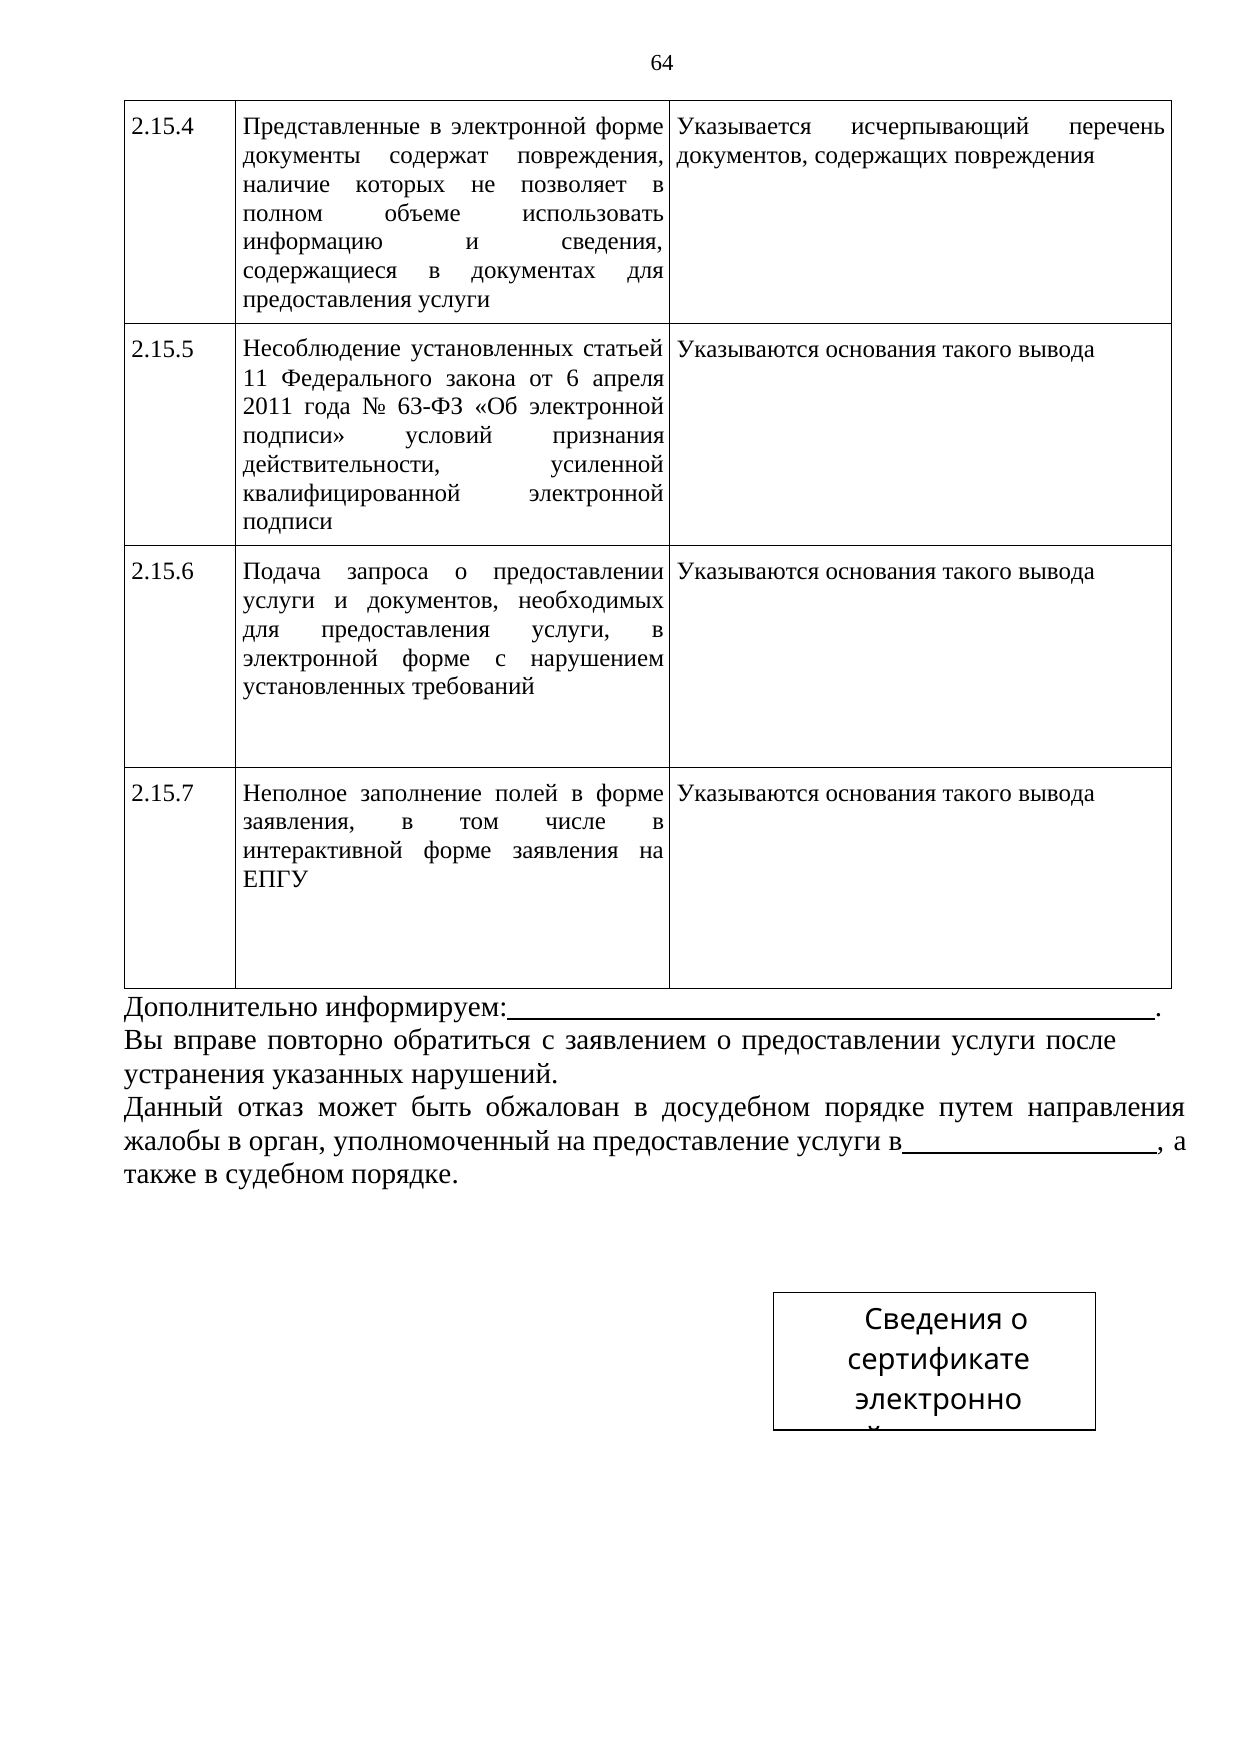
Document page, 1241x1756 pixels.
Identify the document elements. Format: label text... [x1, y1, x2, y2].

table_header 2.15.4 [125, 101, 235, 323]
table_cell Указываются основания такого вывода [670, 324, 1171, 545]
table_header Указывается исчерпывающий перечень документов, содержащих повреждения [670, 101, 1171, 323]
text Дополнительно информируем: . Вы вправе повторно обратиться c заявлением о предоставлении услуги после устранения указанных нарушений. [124, 989, 1185, 1089]
table_cell Неполное заполнение полей в форме заявления, в том числе в интерактивной форме заявления на ЕПГУ [236, 768, 669, 988]
table_header Представленные в электронной форме документы содержат повреждения, наличие которых не позволяет в полном объеме использовать информацию и сведения, содержащиеся в документах для предоставления услуги [236, 101, 669, 323]
table_cell Указываются основания такого вывода [670, 768, 1171, 988]
table_cell Указываются основания такого вывода [670, 546, 1171, 767]
table_cell 2.15.5 [125, 324, 235, 545]
table_cell 2.15.7 [125, 768, 235, 988]
table_cell Несоблюдение установленных статьей 11 Федерального закона от 6 апреля 2011 года № 63-ФЗ «Об электронной подписи» условий признания действительности, усиленной квалифицированной электронной подписи [236, 324, 669, 545]
text Данный отказ может быть обжалован в досудебном порядке путем направления жалобы в орган, уполномоченный на предоставление услуги в , а также в судебном порядке. [124, 1089, 1186, 1190]
table_cell Подача запроса о предоставлении услуги и документов, необходимых для предоставления услуги, в электронной форме с нарушением установленных требований [236, 546, 669, 767]
table_cell 2.15.6 [125, 546, 235, 767]
